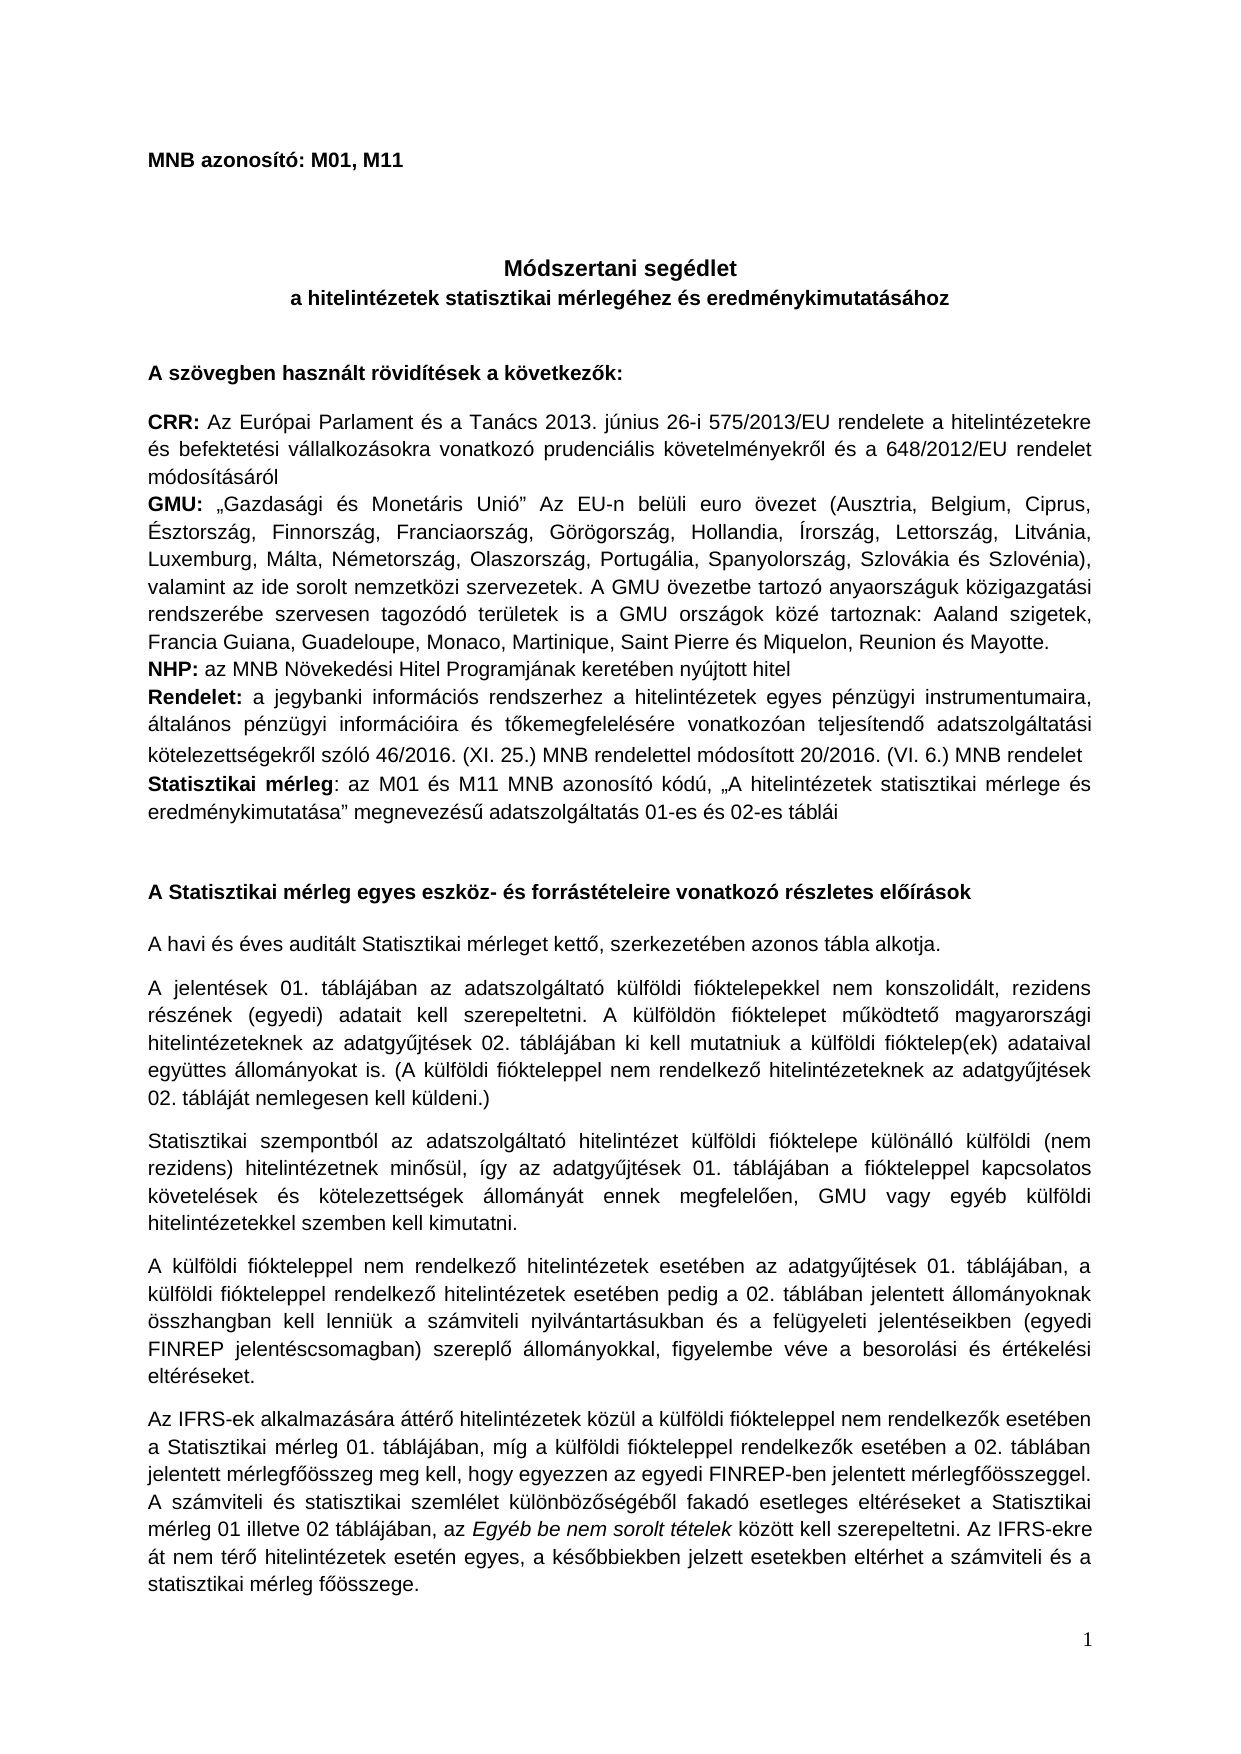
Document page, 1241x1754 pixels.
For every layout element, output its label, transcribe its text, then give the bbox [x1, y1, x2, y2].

text A Statisztikai mérleg egyes eszköz- és forrástételeire vonatkozó részletes előírások [148, 880, 1093, 904]
list Statisztikai szempontból az adatszolgáltató hitelintézet külföldi fióktelepe különálló külföldi (nem rezidens) hitelintézetnek minősül, így az adatgyűjtések 01. táblájában a fiókteleppel kapcsolatos követelések és kötelezettségek állományát ennek megfelelően, GMU vagy egyéb külföldi hitelintézetekkel szemben kell kimutatni. [148, 1128, 1093, 1235]
list A jelentések 01. táblájában az adatszolgáltató külföldi fióktelepekkel nem konszolidált, rezidens részének (egyedi) adatait kell szerepeltetni. A külföldön fióktelepet működtető magyarországi hitelintézeteknek az adatgyűjtések 02. táblájában ki kell mutatniuk a külföldi fióktelep(ek) adataival együttes állományokat is. (A külföldi fiókteleppel nem rendelkező hitelintézeteknek az adatgyűjtések 02. tábláját nemlegesen kell küldeni.) [148, 975, 1093, 1109]
text a hitelintézetek statisztikai mérlegéhez és eredménykimutatásához [148, 285, 1093, 309]
text A szövegben használt rövidítések a következők: [148, 361, 1093, 385]
text Statisztikai mérleg: az M01 és M11 MNB azonosító kódú, „A hitelintézetek statisztikai mérlege és eredménykimutatása” megnevezésű adatszolgáltatás 01-es és 02-es táblái [148, 772, 1093, 824]
text CRR: Az Európai Parlament és a Tanács 2013. június 26-i 575/2013/EU rendelete a hitelintézetekre és befektetési vállalkozásokra vonatkozó prudenciális követelményekről és a 648/2012/EU rendelet módosításáról [148, 409, 1093, 488]
text NHP: az MNB Növekedési Hitel Programjának keretében nyújtott hitel [148, 657, 1093, 681]
text Rendelet: a jegybanki információs rendszerhez a hitelintézetek egyes pénzügyi instrumentumaira, általános pénzügyi információira és tőkemegfelelésére vonatkozóan teljesítendő adatszolgáltatási kötelezettségekről szóló 46/2016. (XI. 25.) MNB rendelettel módosított 20/2016. (VI. 6.) MNB rendelet [148, 684, 1093, 768]
list A havi és éves auditált Statisztikai mérleget kettő, szerkezetében azonos tábla alkotja. [148, 932, 1093, 956]
text Módszertani segédlet [148, 255, 1093, 281]
text MNB azonosító: M01, M11 [148, 148, 1093, 172]
text GMU: „Gazdasági és Monetáris Unió” Az EU-n belüli euro övezet (Ausztria, Belgium, Ciprus, Észtország, Finnország, Franciaország, Görögország, Hollandia, Írország, Lettország, Litvánia, Luxemburg, Málta, Németország, Olaszország, Portugália, Spanyolország, Szlovákia és Szlovénia), valamint az ide sorolt nemzetközi szervezetek. A GMU övezetbe tartozó anyaországuk közigazgatási rendszerébe szervesen tagozódó területek is a GMU országok közé tartoznak: Aaland szigetek, Francia Guiana, Guadeloupe, Monaco, Martinique, Saint Pierre és Miquelon, Reunion és Mayotte. [148, 492, 1093, 653]
list A külföldi fiókteleppel nem rendelkező hitelintézetek esetében az adatgyűjtések 01. táblájában, a külföldi fiókteleppel rendelkező hitelintézetek esetében pedig a 02. táblában jelentett állományoknak összhangban kell lenniük a számviteli nyilvántartásukban és a felügyeleti jelentéseikben (egyedi FINREP jelentéscsomagban) szereplő állományokkal, figyelembe véve a besorolási és értékelési eltéréseket. [148, 1254, 1093, 1388]
list Az IFRS-ek alkalmazására áttérő hitelintézetek közül a külföldi fiókteleppel nem rendelkezők esetében a Statisztikai mérleg 01. táblájában, míg a külföldi fiókteleppel rendelkezők esetében a 02. táblában jelentett mérlegfőösszeg meg kell, hogy egyezzen az egyedi FINREP-ben jelentett mérlegfőösszeggel. A számviteli és statisztikai szemlélet különbözőségéből fakadó esetleges eltéréseket a Statisztikai mérleg 01 illetve 02 táblájában, az Egyéb be nem sorolt tételek között kell szerepeltetni. Az IFRS-ekre át nem térő hitelintézetek esetén egyes, a későbbiekben jelzett esetekben eltérhet a számviteli és a statisztikai mérleg főösszege. [148, 1407, 1093, 1596]
